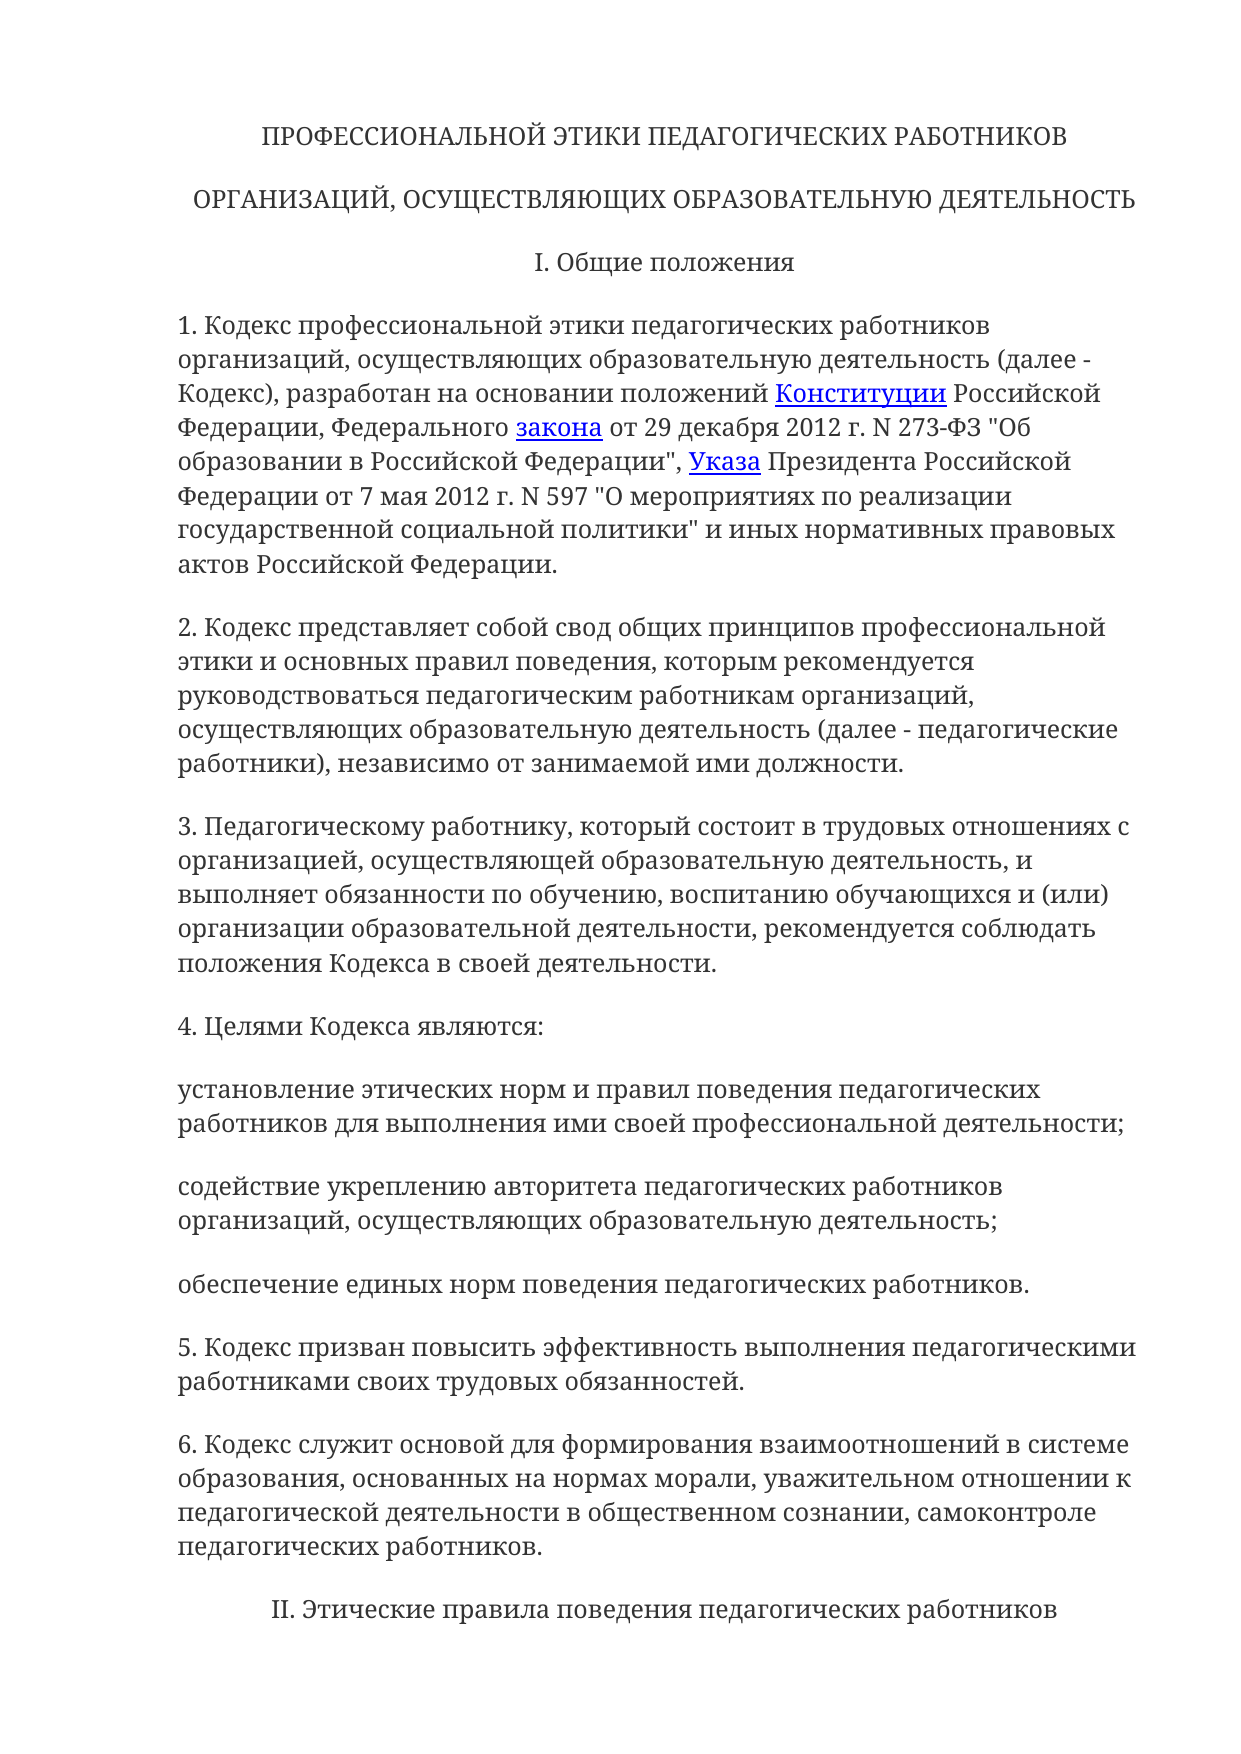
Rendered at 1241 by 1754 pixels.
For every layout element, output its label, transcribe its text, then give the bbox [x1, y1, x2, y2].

text 5. Кодекс призван повысить эффективность выполнения педагогическими работниками своих трудовых обязанностей. [177, 1329, 1152, 1398]
text 4. Целями Кодекса являются: [177, 1008, 1152, 1042]
text ПРОФЕССИОНАЛЬНОЙ ЭТИКИ ПЕДАГОГИЧЕСКИХ РАБОТНИКОВ [177, 118, 1152, 152]
text II. Этические правила поведения педагогических работников [177, 1592, 1152, 1626]
text 3. Педагогическому работнику, который состоит в трудовых отношениях с организацией, осуществляющей образовательную деятельность, и выполняет обязанности по обучению, воспитанию обучающихся и (или) организации образовательной деятельности, рекомендуется соблюдать положения Кодекса в своей деятельности. [177, 809, 1152, 979]
text 2. Кодекс представляет собой свод общих принципов профессиональной этики и основных правил поведения, которым рекомендуется руководствоваться педагогическим работникам организаций, осуществляющих образовательную деятельность (далее - педагогические работники), независимо от занимаемой ими должности. [177, 609, 1152, 780]
text I. Общие положения [177, 244, 1152, 279]
text установление этических норм и правил поведения педагогических работников для выполнения ими своей профессиональной деятельности; [177, 1072, 1152, 1140]
text обеспечение единых норм поведения педагогических работников. [177, 1266, 1152, 1300]
text содействие укреплению авторитета педагогических работников организаций, осуществляющих образовательную деятельность; [177, 1169, 1152, 1237]
text 6. Кодекс служит основой для формирования взаимоотношений в системе образования, основанных на нормах морали, уважительном отношении к педагогической деятельности в общественном сознании, самоконтроле педагогических работников. [177, 1427, 1152, 1563]
text ОРГАНИЗАЦИЙ, ОСУЩЕСТВЛЯЮЩИХ ОБРАЗОВАТЕЛЬНУЮ ДЕЯТЕЛЬНОСТЬ [177, 181, 1152, 215]
text 1. Кодекс профессиональной этики педагогических работников организаций, осуществляющих образовательную деятельность (далее - Кодекс), разработан на основании положений Конституции Российской Федерации, Федерального закона от 29 декабря 2012 г. N 273-ФЗ "Об образовании в Российской Федерации", Указа Президента Российской Федерации от 7 мая 2012 г. N 597 "О мероприятиях по реализации государственной социальной политики" и иных нормативных правовых актов Российской Федерации. [177, 308, 1152, 580]
